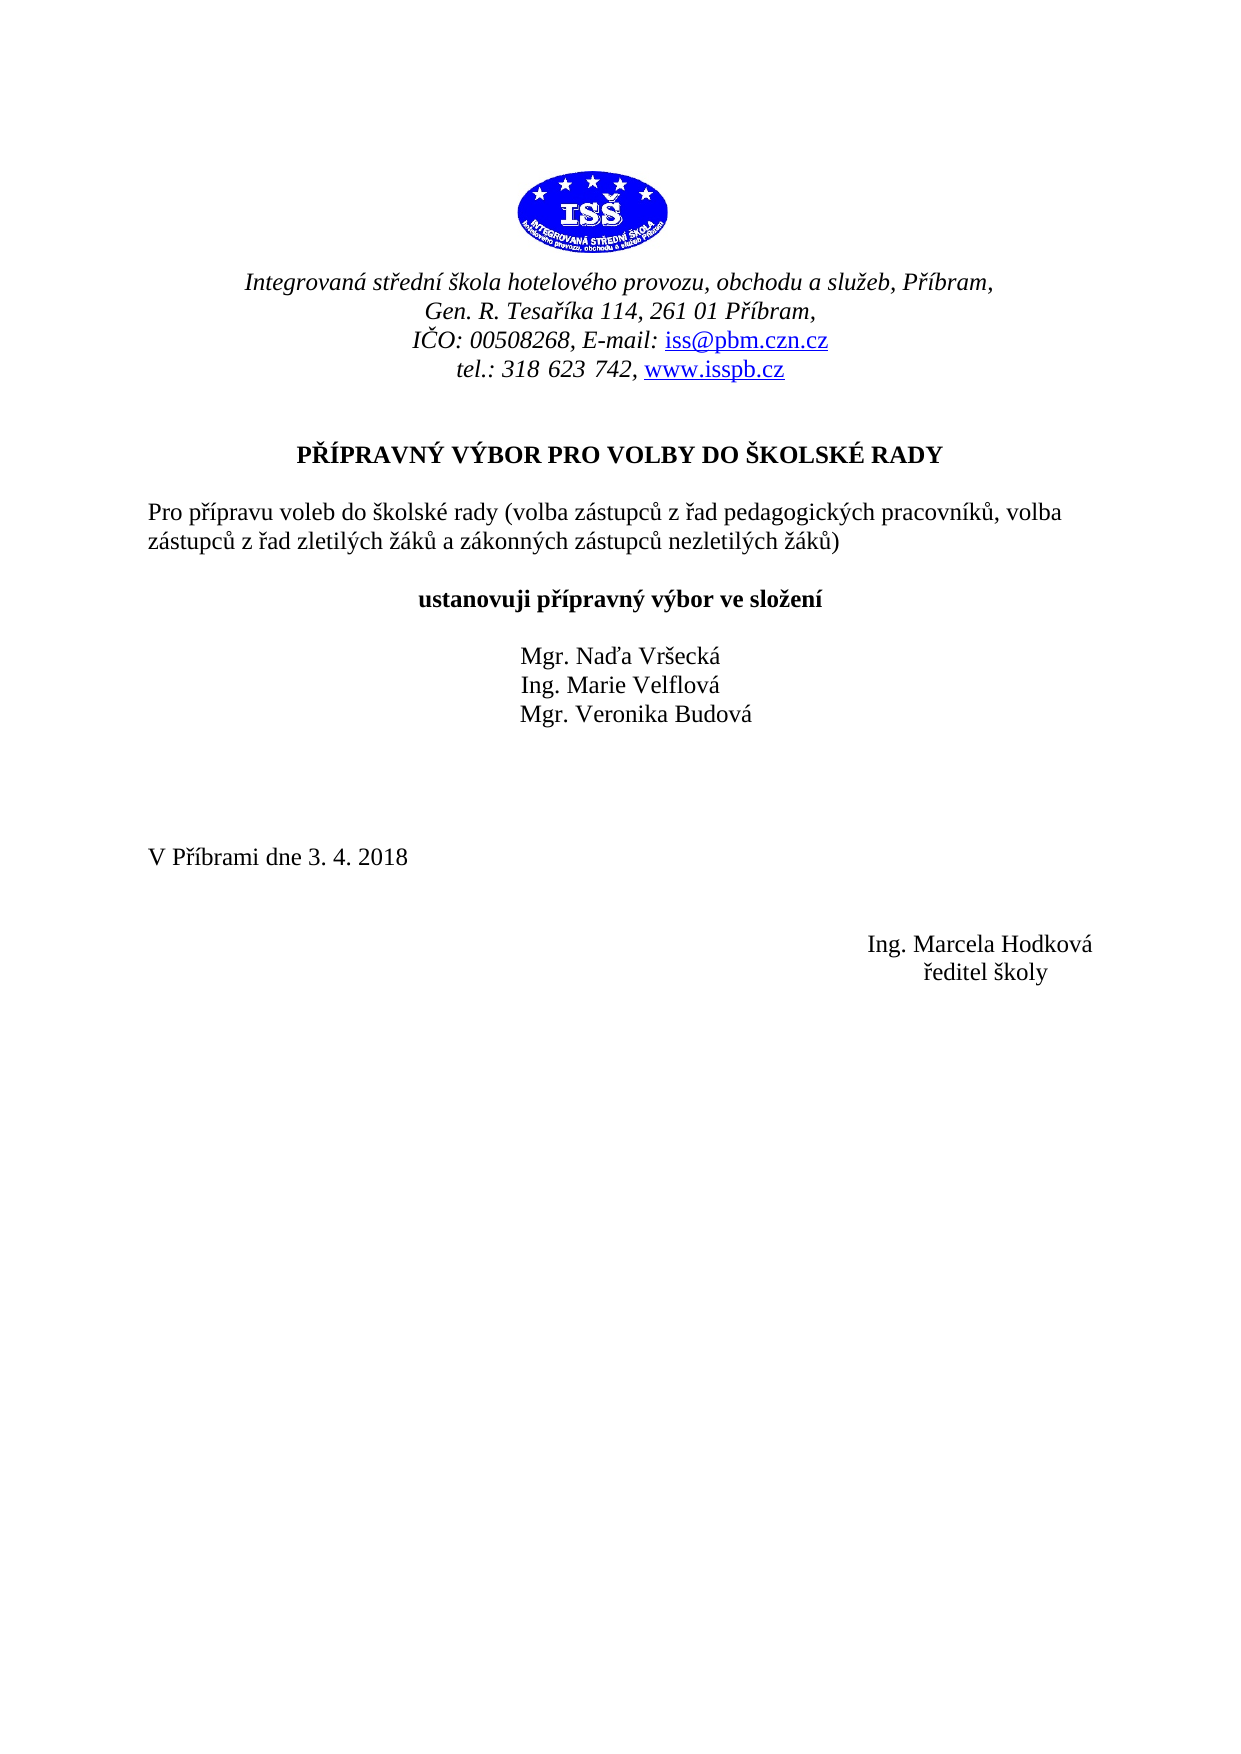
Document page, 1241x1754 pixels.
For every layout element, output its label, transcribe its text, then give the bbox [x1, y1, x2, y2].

text Gen. R. Tesaříka 114, 261 01 Příbram, [148, 296, 1093, 325]
text Ing. Marie Velflová [148, 670, 1093, 699]
text PŘÍPRAVNÝ VÝBOR PRO VOLBY DO ŠKOLSKÉ RADY [148, 440, 1093, 469]
text Integrovaná střední škola hotelového provozu, obchodu a služeb, Příbram, [148, 267, 1093, 296]
picture [517, 171, 668, 253]
text tel.: 318 623 742, www.isspb.cz [148, 354, 1093, 382]
text ustanovuji přípravný výbor ve složení [148, 584, 1093, 612]
text IČO: 00508268, E-mail: iss@pbm.czn.cz [148, 325, 1093, 354]
text Pro přípravu voleb do školské rady (volba zástupců z řad pedagogických pracovníků, volba zástupců z řad zletilých žáků a zákonných zástupců nezletilých žáků) [148, 497, 1093, 555]
text V Příbrami dne 3. 4. 2018 [148, 842, 1093, 871]
text Mgr. Naďa Vršecká [148, 641, 1093, 670]
text Ing. Marcela Hodková [148, 929, 1093, 957]
text Mgr. Veronika Budová [148, 699, 1093, 727]
text ředitel školy [148, 957, 1093, 986]
